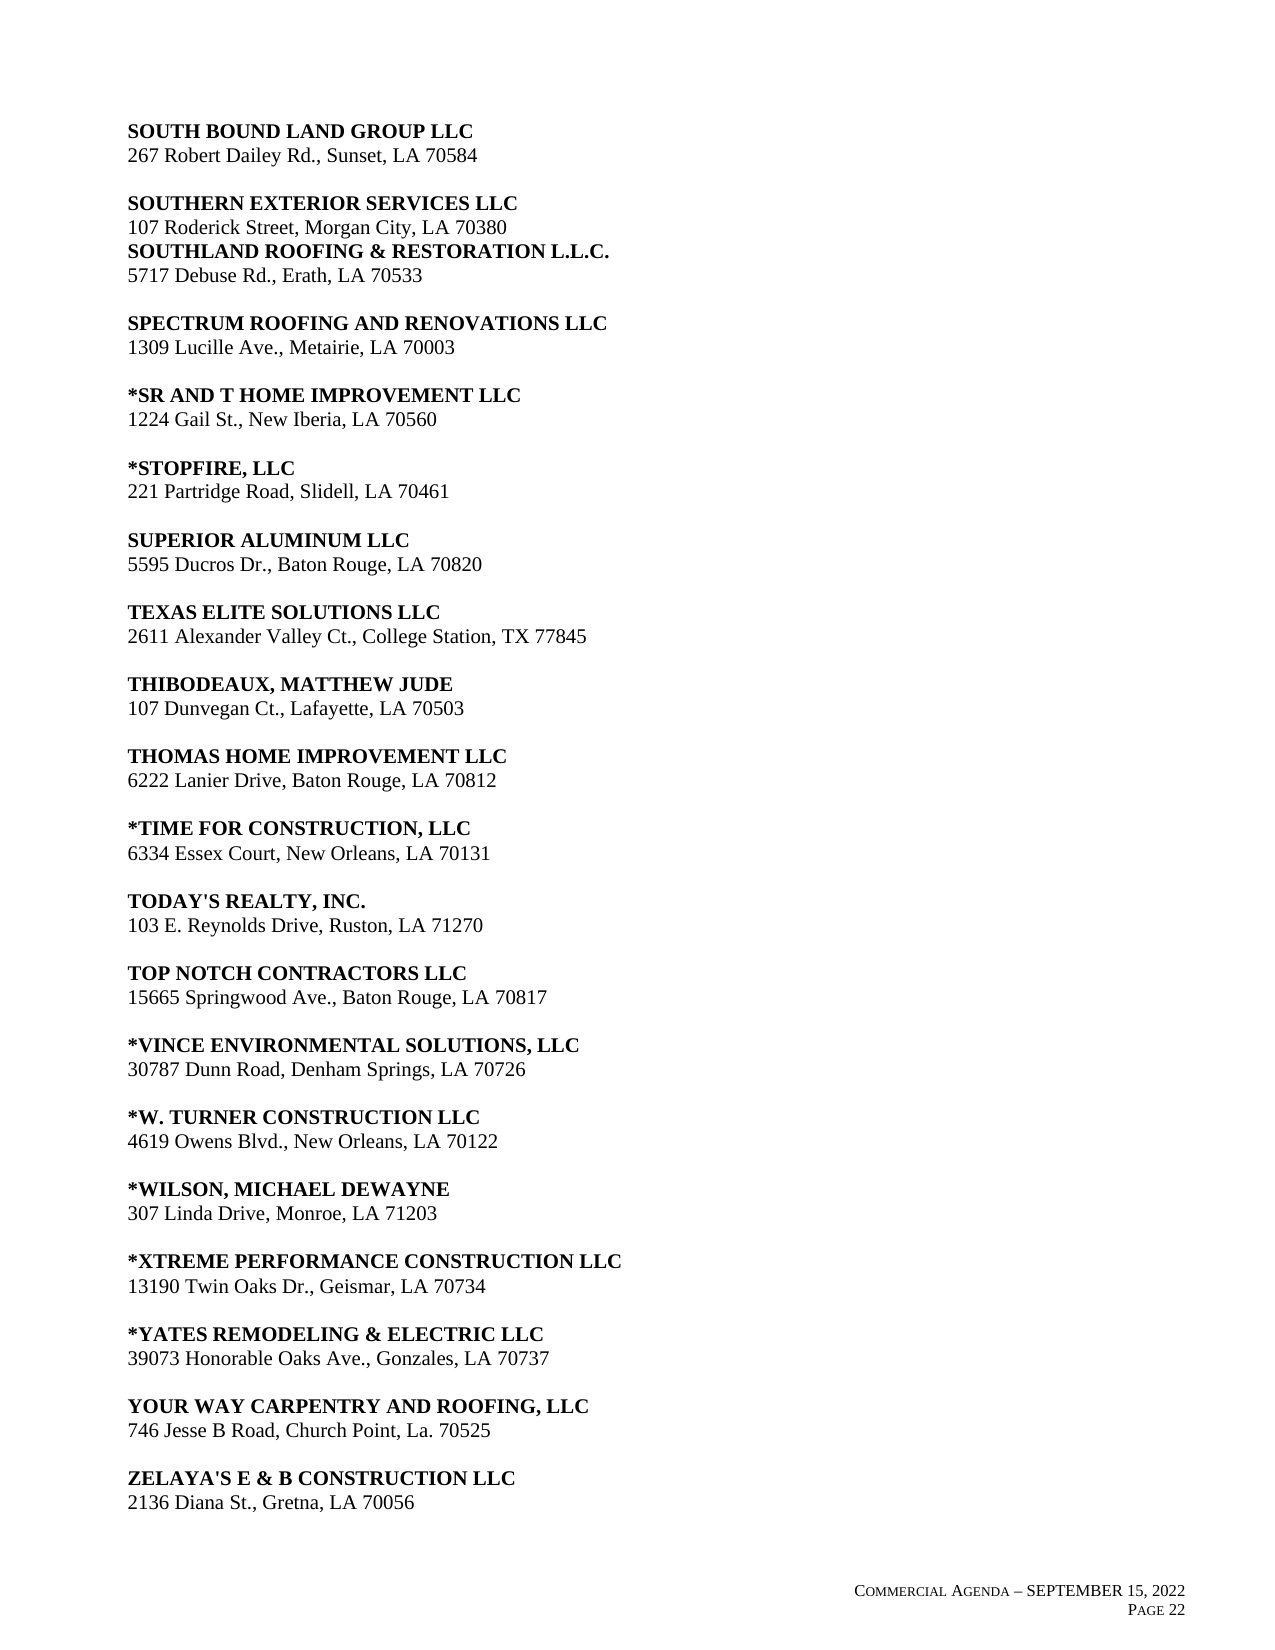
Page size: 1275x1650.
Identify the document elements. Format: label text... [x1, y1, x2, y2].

text THIBODEAUX, MATTHEW JUDE [127, 672, 1185, 696]
text 221 Partridge Road, Slidell, LA 70461 [127, 479, 1185, 503]
text SPECTRUM ROOFING AND RENOVATIONS LLC [127, 311, 1185, 335]
text 39073 Honorable Oaks Ave., Gonzales, LA 70737 [127, 1346, 1185, 1370]
text ZELAYA'S E & B CONSTRUCTION LLC [127, 1466, 1185, 1490]
text 107 Dunvegan Ct., Lafayette, LA 70503 [127, 696, 1185, 720]
text 107 Roderick Street, Morgan City, LA 70380 [127, 215, 1185, 239]
text *YATES REMODELING & ELECTRIC LLC [127, 1322, 1185, 1346]
text 5595 Ducros Dr., Baton Rouge, LA 70820 [127, 552, 1185, 576]
text 15665 Springwood Ave., Baton Rouge, LA 70817 [127, 985, 1185, 1009]
text SOUTHLAND ROOFING & RESTORATION L.L.C. [127, 239, 1185, 263]
text *XTREME PERFORMANCE CONSTRUCTION LLC [127, 1249, 1185, 1273]
text 1309 Lucille Ave., Metairie, LA 70003 [127, 335, 1185, 359]
text TOP NOTCH CONTRACTORS LLC [127, 961, 1185, 985]
text 2136 Diana St., Gretna, LA 70056 [127, 1490, 1185, 1514]
text SUPERIOR ALUMINUM LLC [127, 528, 1185, 552]
text 2611 Alexander Valley Ct., College Station, TX 77845 [127, 624, 1185, 648]
text *W. TURNER CONSTRUCTION LLC [127, 1105, 1185, 1129]
text *WILSON, MICHAEL DEWAYNE [127, 1177, 1185, 1201]
text 6334 Essex Court, New Orleans, LA 70131 [127, 840, 1185, 864]
text 1224 Gail St., New Iberia, LA 70560 [127, 407, 1185, 431]
text 267 Robert Dailey Rd., Sunset, LA 70584 [127, 143, 1185, 167]
text 30787 Dunn Road, Denham Springs, LA 70726 [127, 1057, 1185, 1081]
text 5717 Debuse Rd., Erath, LA 70533 [127, 263, 1185, 287]
text SOUTHERN EXTERIOR SERVICES LLC [127, 191, 1185, 215]
text *SR AND T HOME IMPROVEMENT LLC [127, 383, 1185, 407]
text 4619 Owens Blvd., New Orleans, LA 70122 [127, 1129, 1185, 1153]
text YOUR WAY CARPENTRY AND ROOFING, LLC [127, 1394, 1185, 1418]
text 6222 Lanier Drive, Baton Rouge, LA 70812 [127, 768, 1185, 792]
text SOUTH BOUND LAND GROUP LLC [127, 118, 1185, 143]
text THOMAS HOME IMPROVEMENT LLC [127, 744, 1185, 768]
text TODAY'S REALTY, INC. [127, 888, 1185, 913]
text *VINCE ENVIRONMENTAL SOLUTIONS, LLC [127, 1033, 1185, 1057]
text 103 E. Reynolds Drive, Ruston, LA 71270 [127, 913, 1185, 937]
text *STOPFIRE, LLC [127, 455, 1185, 479]
text TEXAS ELITE SOLUTIONS LLC [127, 600, 1185, 624]
text *TIME FOR CONSTRUCTION, LLC [127, 816, 1185, 840]
text 13190 Twin Oaks Dr., Geismar, LA 70734 [127, 1273, 1185, 1298]
text 746 Jesse B Road, Church Point, La. 70525 [127, 1418, 1185, 1442]
text 307 Linda Drive, Monroe, LA 71203 [127, 1201, 1185, 1225]
